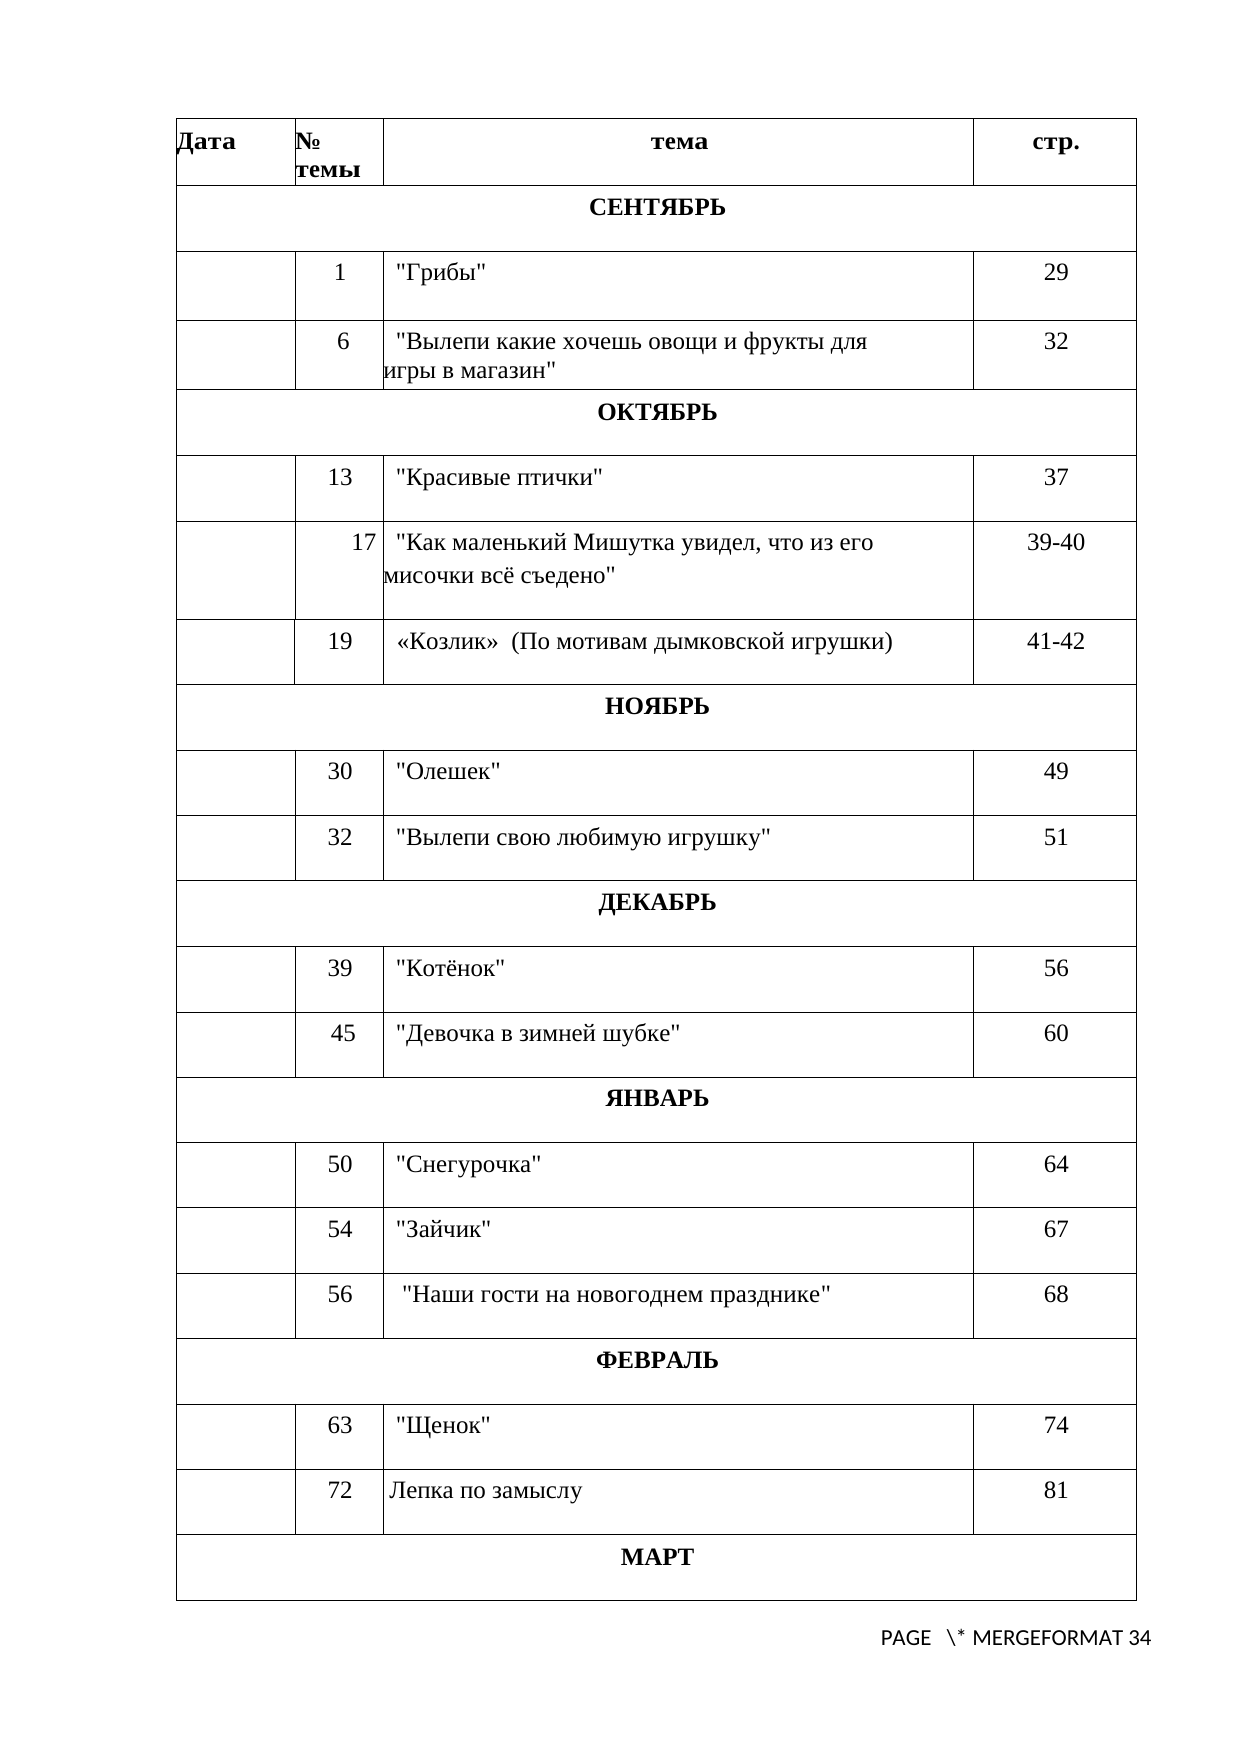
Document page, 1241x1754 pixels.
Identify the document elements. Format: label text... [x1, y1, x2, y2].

table_cell 1 [296, 252, 383, 319]
table_cell 63 [296, 1405, 383, 1469]
table_cell [177, 1405, 295, 1469]
table_cell 32 [974, 321, 1136, 388]
table_cell МАРТ [177, 1535, 1136, 1600]
table_cell "Олешек" [384, 751, 973, 815]
table_cell 30 [296, 751, 383, 815]
table_cell "Вылепи свою любимую игрушку" [384, 816, 973, 880]
table_cell 29 [974, 252, 1136, 319]
table_header тема [384, 119, 973, 185]
table_cell 45 [296, 1013, 383, 1077]
table_cell [177, 620, 294, 684]
table_cell 81 [974, 1470, 1136, 1534]
table_cell [177, 1274, 295, 1338]
table_cell [177, 816, 295, 880]
table_cell 56 [974, 947, 1136, 1011]
table_cell [177, 252, 295, 319]
table_cell [177, 522, 295, 619]
table_cell «Козлик» (По мотивам дымковской игрушки) [384, 620, 973, 684]
table_cell "Зайчик" [384, 1208, 973, 1272]
table_header стр. [974, 119, 1136, 185]
table_cell [177, 1470, 295, 1534]
table_cell 37 [974, 456, 1136, 521]
table_cell [177, 1143, 295, 1207]
table_cell 50 [296, 1143, 383, 1207]
table_cell [177, 1013, 295, 1077]
table_cell ЯНВАРЬ [177, 1078, 1136, 1142]
table_cell "Котёнок" [384, 947, 973, 1011]
table_cell 39 [296, 947, 383, 1011]
table_cell "Грибы" [384, 252, 973, 319]
table_cell Лепка по замыслу [384, 1470, 973, 1534]
table_cell "Наши гости на новогоднем празднике" [384, 1274, 973, 1338]
table_cell 6 [296, 321, 383, 388]
table_cell ДЕКАБРЬ [177, 881, 1136, 946]
table_cell 41-42 [974, 620, 1136, 684]
table_cell 74 [974, 1405, 1136, 1469]
table_cell [177, 1208, 295, 1272]
table_cell 60 [974, 1013, 1136, 1077]
table_cell [177, 456, 295, 521]
table_cell 56 [296, 1274, 383, 1338]
table_cell 72 [296, 1470, 383, 1534]
table_cell "Как маленький Мишутка увидел, что из его мисочки всё съедено" [384, 522, 973, 619]
table_cell 49 [974, 751, 1136, 815]
table_cell 17 [296, 522, 383, 619]
table_cell "Щенок" [384, 1405, 973, 1469]
table_cell НОЯБРЬ [177, 685, 1136, 749]
table_cell [177, 947, 295, 1011]
table_cell СЕНТЯБРЬ [177, 186, 1136, 251]
table_cell [177, 751, 295, 815]
table_cell "Красивые птички" [384, 456, 973, 521]
table_cell 64 [974, 1143, 1136, 1207]
table_cell 51 [974, 816, 1136, 880]
table_cell 68 [974, 1274, 1136, 1338]
table_cell "Девочка в зимней шубке" [384, 1013, 973, 1077]
table_cell "Снегурочка" [384, 1143, 973, 1207]
table_cell 54 [296, 1208, 383, 1272]
table_cell [177, 321, 295, 388]
table_header Дата [177, 119, 295, 185]
table_cell "Вылепи какие хочешь овощи и фрукты для игры в магазин" [384, 321, 973, 388]
table_cell 67 [974, 1208, 1136, 1272]
table_cell 13 [296, 456, 383, 521]
table_header № темы [296, 119, 383, 185]
table_cell 39-40 [974, 522, 1136, 619]
table_cell ФЕВРАЛЬ [177, 1339, 1136, 1403]
table_cell ОКТЯБРЬ [177, 390, 1136, 455]
table_cell 32 [296, 816, 383, 880]
table_cell 19 [295, 620, 383, 684]
